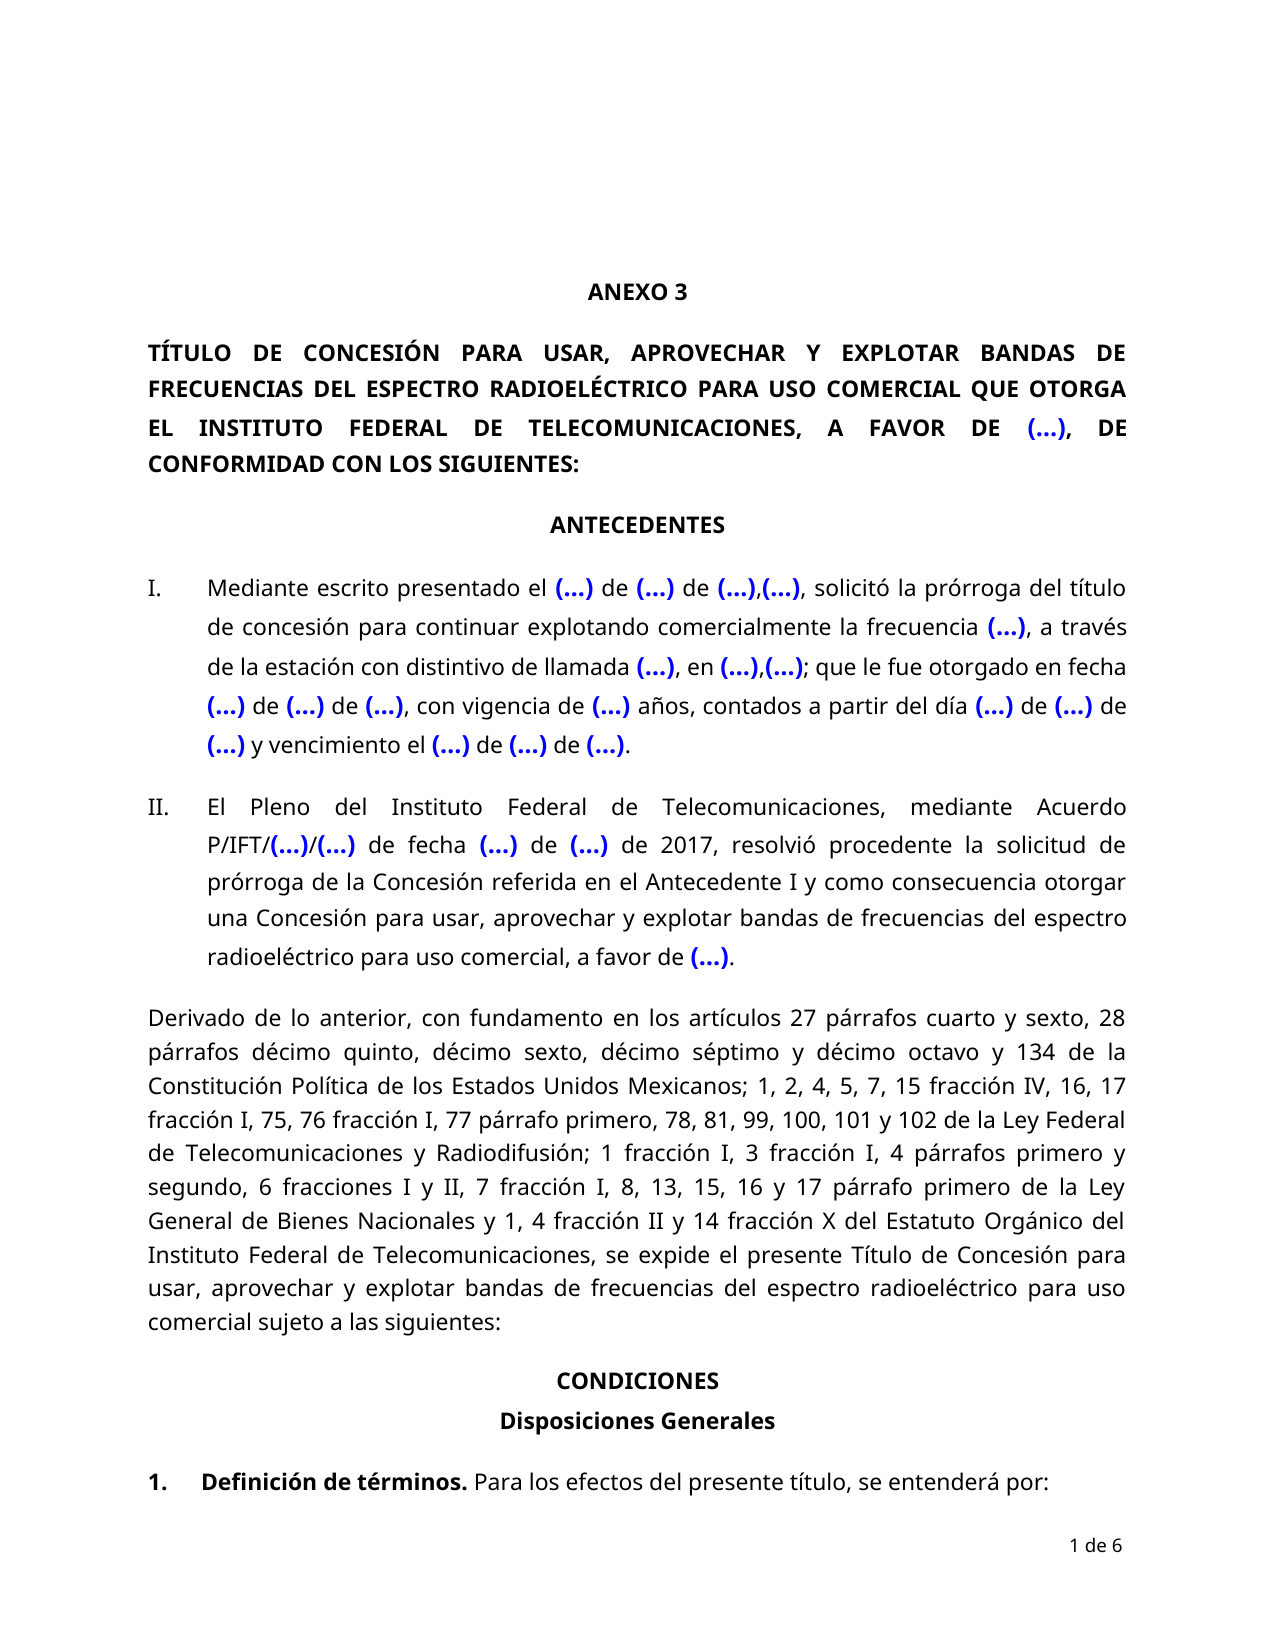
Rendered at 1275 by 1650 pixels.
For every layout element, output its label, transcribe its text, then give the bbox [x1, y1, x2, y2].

list Mediante escrito presentado el (…) de (…) de (…),(…), solicitó la prórroga del título de concesión para continuar explotando comercialmente la frecuencia (…), a través de la estación con distintivo de llamada (…), en (…),(…); que le fue otorgado en fecha (…) de (…) de (…), con vigencia de (…) años, contados a partir del día (…) de (…) de (…) y vencimiento el (…) de (…) de (…). [148, 570, 1127, 761]
list Definición de términos. Para los efectos del presente título, se entenderá por: [148, 1466, 1127, 1497]
subtitle CONDICIONES [148, 1365, 1127, 1396]
subtitle Disposiciones Generales [148, 1405, 1127, 1436]
text Derivado de lo anterior, con fundamento en los artículos 27 párrafos cuarto y sexto, 28 párrafos décimo quinto, décimo sexto, décimo séptimo y décimo octavo y 134 de la Constitución Política de los Estados Unidos Mexicanos; 1, 2, 4, 5, 7, 15 fracción IV, 16, 17 fracción I, 75, 76 fracción I, 77 párrafo primero, 78, 81, 99, 100, 101 y 102 de la Ley Federal de Telecomunicaciones y Radiodifusión; 1 fracción I, 3 fracción I, 4 párrafos primero y segundo, 6 fracciones I y II, 7 fracción I, 8, 13, 15, 16 y 17 párrafo primero de la Ley General de Bienes Nacionales y 1, 4 fracción II y 14 fracción X del Estatuto Orgánico del Instituto Federal de Telecomunicaciones, se expide el presente Título de Concesión para usar, aprovechar y explotar bandas de frecuencias del espectro radioeléctrico para uso comercial sujeto a las siguientes: [148, 1002, 1127, 1337]
text TÍTULO DE CONCESIÓN PARA USAR, APROVECHAR Y EXPLOTAR BANDAS DE FRECUENCIAS DEL ESPECTRO RADIOELÉCTRICO PARA USO COMERCIAL QUE OTORGA EL INSTITUTO FEDERAL DE TELECOMUNICACIONES, A FAVOR DE (…), DE CONFORMIDAD CON LOS SIGUIENTES: [148, 337, 1127, 479]
list El Pleno del Instituto Federal de Telecomunicaciones, mediante Acuerdo P/IFT/(…)/(…) de fecha (…) de (…) de 2017, resolvió procedente la solicitud de prórroga de la Concesión referida en el Antecedente I y como consecuencia otorgar una Concesión para usar, aprovechar y explotar bandas de frecuencias del espectro radioeléctrico para uso comercial, a favor de (…). [148, 791, 1127, 972]
subtitle ANTECEDENTES [148, 509, 1127, 540]
subtitle ANEXO 3 [148, 276, 1127, 307]
